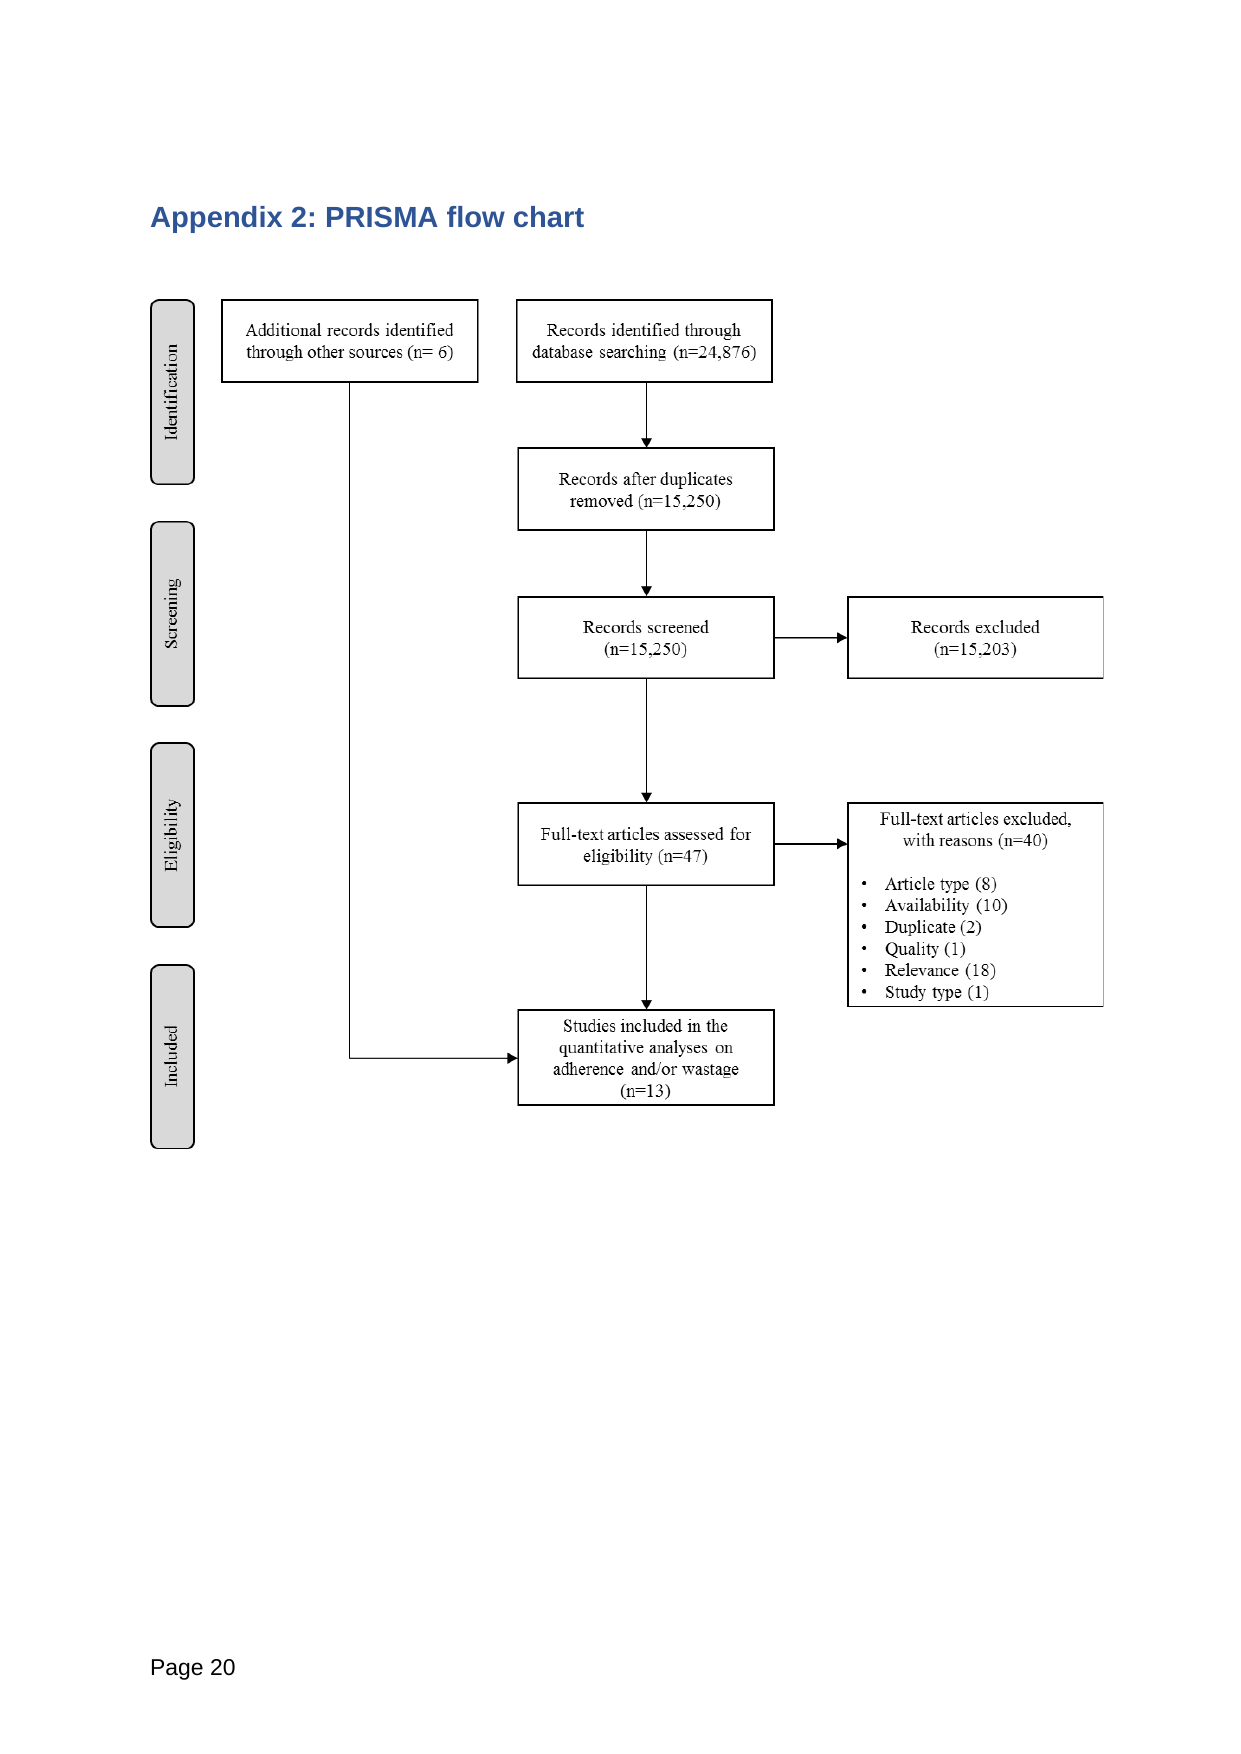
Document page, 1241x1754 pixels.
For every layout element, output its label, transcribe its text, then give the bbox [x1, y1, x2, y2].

subtitle Appendix 2: PRISMA flow chart [150, 200, 1090, 233]
picture [150, 267, 1104, 1149]
